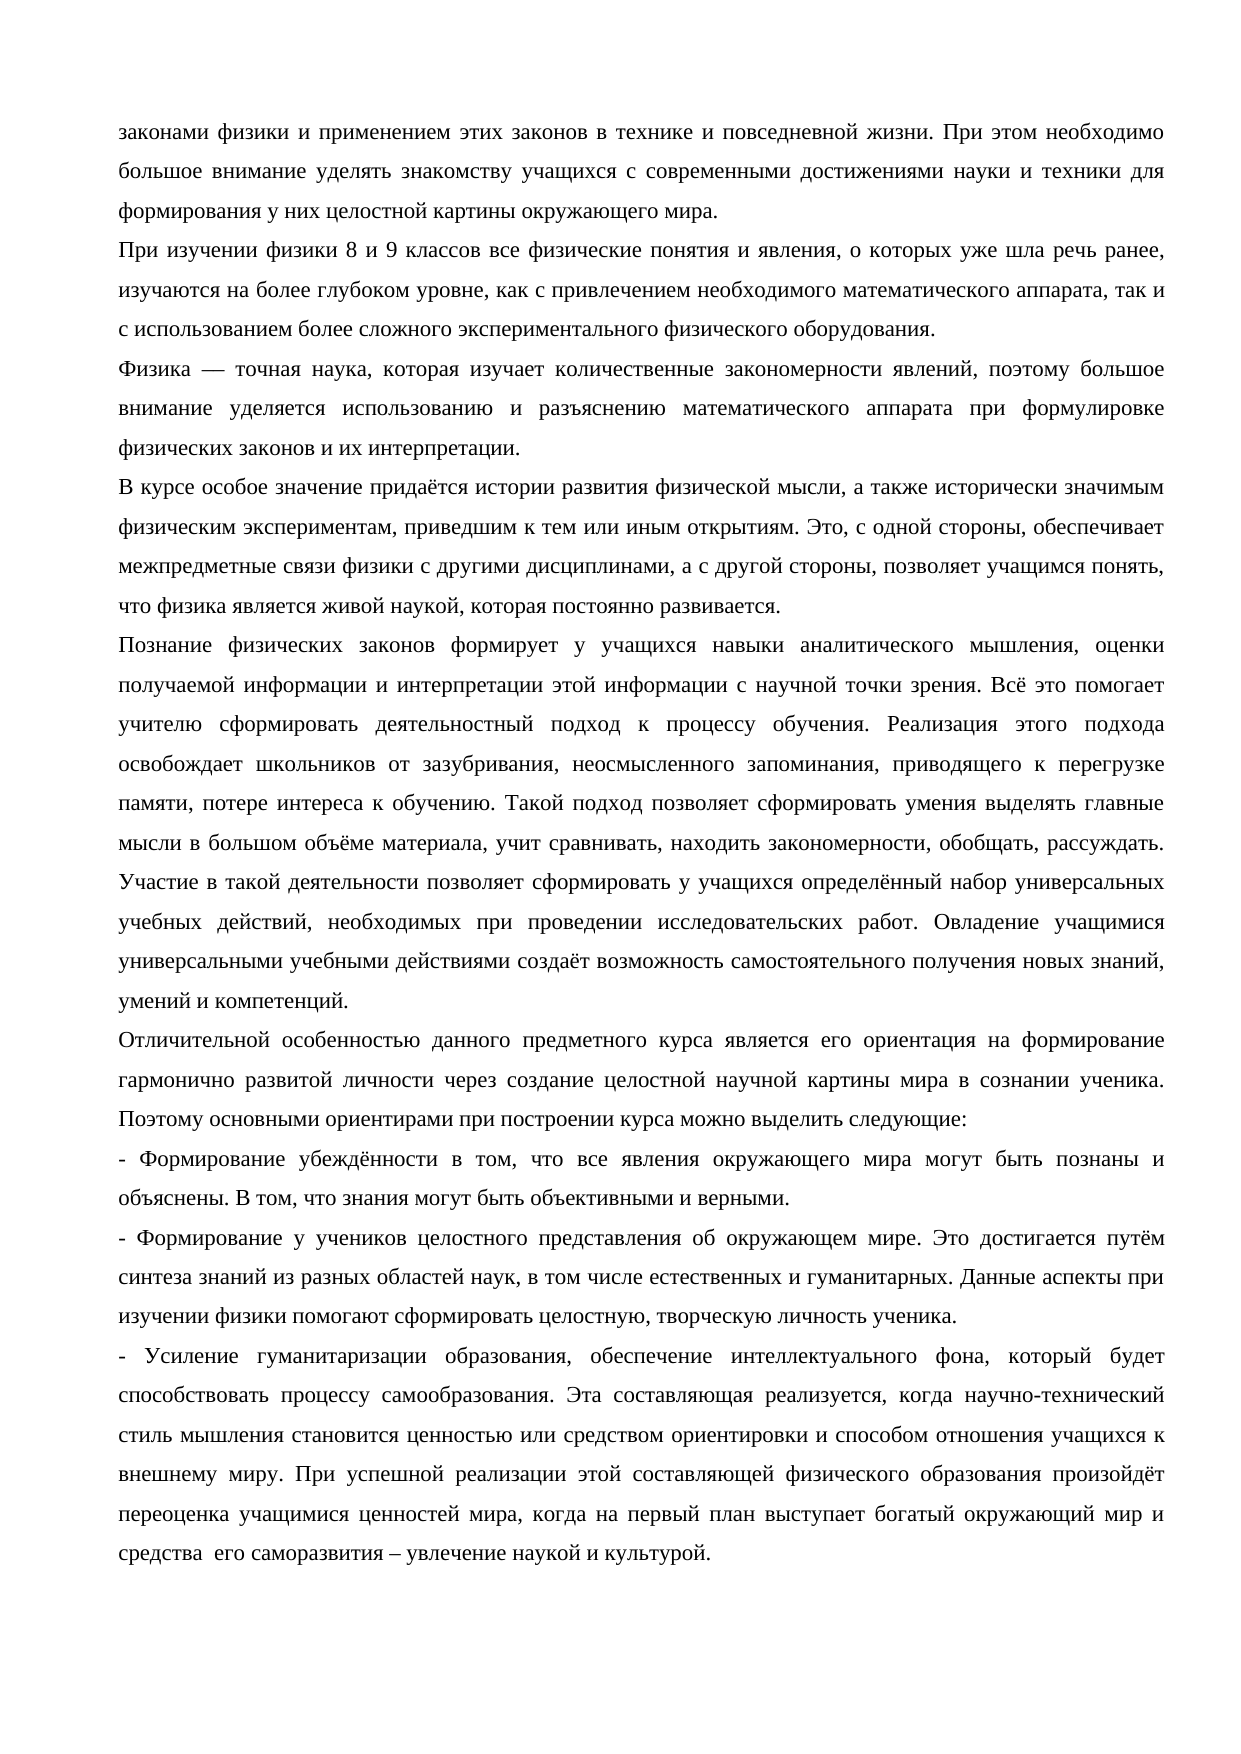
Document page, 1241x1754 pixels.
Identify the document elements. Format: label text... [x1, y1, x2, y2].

text При изучении физики 8 и 9 классов все физические понятия и явления, о которых уже шла речь ранее, изучаются на более глубоком уровне, как с привлечением необходимого математического аппарата, так и с использованием более сложного экспериментального физического оборудования. [118, 237, 1167, 342]
text В курсе особое значение придаётся истории развития физической мысли, а также исторически значимым физическим экспериментам, приведшим к тем или иным открытиям. Это, с одной стороны, обеспечивает межпредметные связи физики с другими дисциплинами, а с другой стороны, позволяет учащимся понять, что физика является живой наукой, которая постоянно развивается. [118, 473, 1167, 618]
text - Усиление гуманитаризации образования, обеспечение интеллектуального фона, который будет способствовать процессу самообразования. Эта составляющая реализуется, когда научно-технический стиль мышления становится ценностью или средством ориентировки и способом отношения учащихся к внешнему миру. При успешной реализации этой составляющей физического образования произойдёт переоценка учащимися ценностей мира, когда на первый план выступает богатый окружающий мир и средства его саморазвития – увлечение наукой и культурой. [118, 1342, 1167, 1566]
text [118, 118, 1167, 223]
text Физика –– точная наука, которая изучает количественные закономерности явлений, поэтому большое внимание уделяется использованию и разъяснению математического аппарата при формулировке физических законов и их интерпретации. [118, 355, 1167, 460]
text Отличительной особенностью данного предметного курса является его ориентация на формирование гармонично развитой личности через создание целостной научной картины мира в сознании ученика. Поэтому основными ориентирами при построении курса можно выделить следующие: [118, 1026, 1167, 1131]
text - Формирование убеждённости в том, что все явления окружающего мира могут быть познаны и объяснены. В том, что знания могут быть объективными и верными. [118, 1144, 1167, 1210]
text Познание физических законов формирует у учащихся навыки аналитического мышления, оценки получаемой информации и интерпретации этой информации с научной точки зрения. Всё это помогает учителю сформировать деятельностный подход к процессу обучения. Реализация этого подхода освобождает школьников от зазубривания, неосмысленного запоминания, приводящего к перегрузке памяти, потере интереса к обучению. Такой подход позволяет сформировать умения выделять главные мысли в большом объёме материала, учит сравнивать, находить закономерности, обобщать, рассуждать. Участие в такой деятельности позволяет сформировать у учащихся определённый набор универсальных учебных действий, необходимых при проведении исследовательских работ. Овладение учащимися универсальными учебными действиями создаёт возможность самостоятельного получения новых знаний, умений и компетенций. [118, 631, 1167, 1013]
text - Формирование у учеников целостного представления об окружающем мире. Это достигается путём синтеза знаний из разных областей наук, в том числе естественных и гуманитарных. Данные аспекты при изучении физики помогают сформировать целостную, творческую личность ученика. [118, 1223, 1167, 1329]
